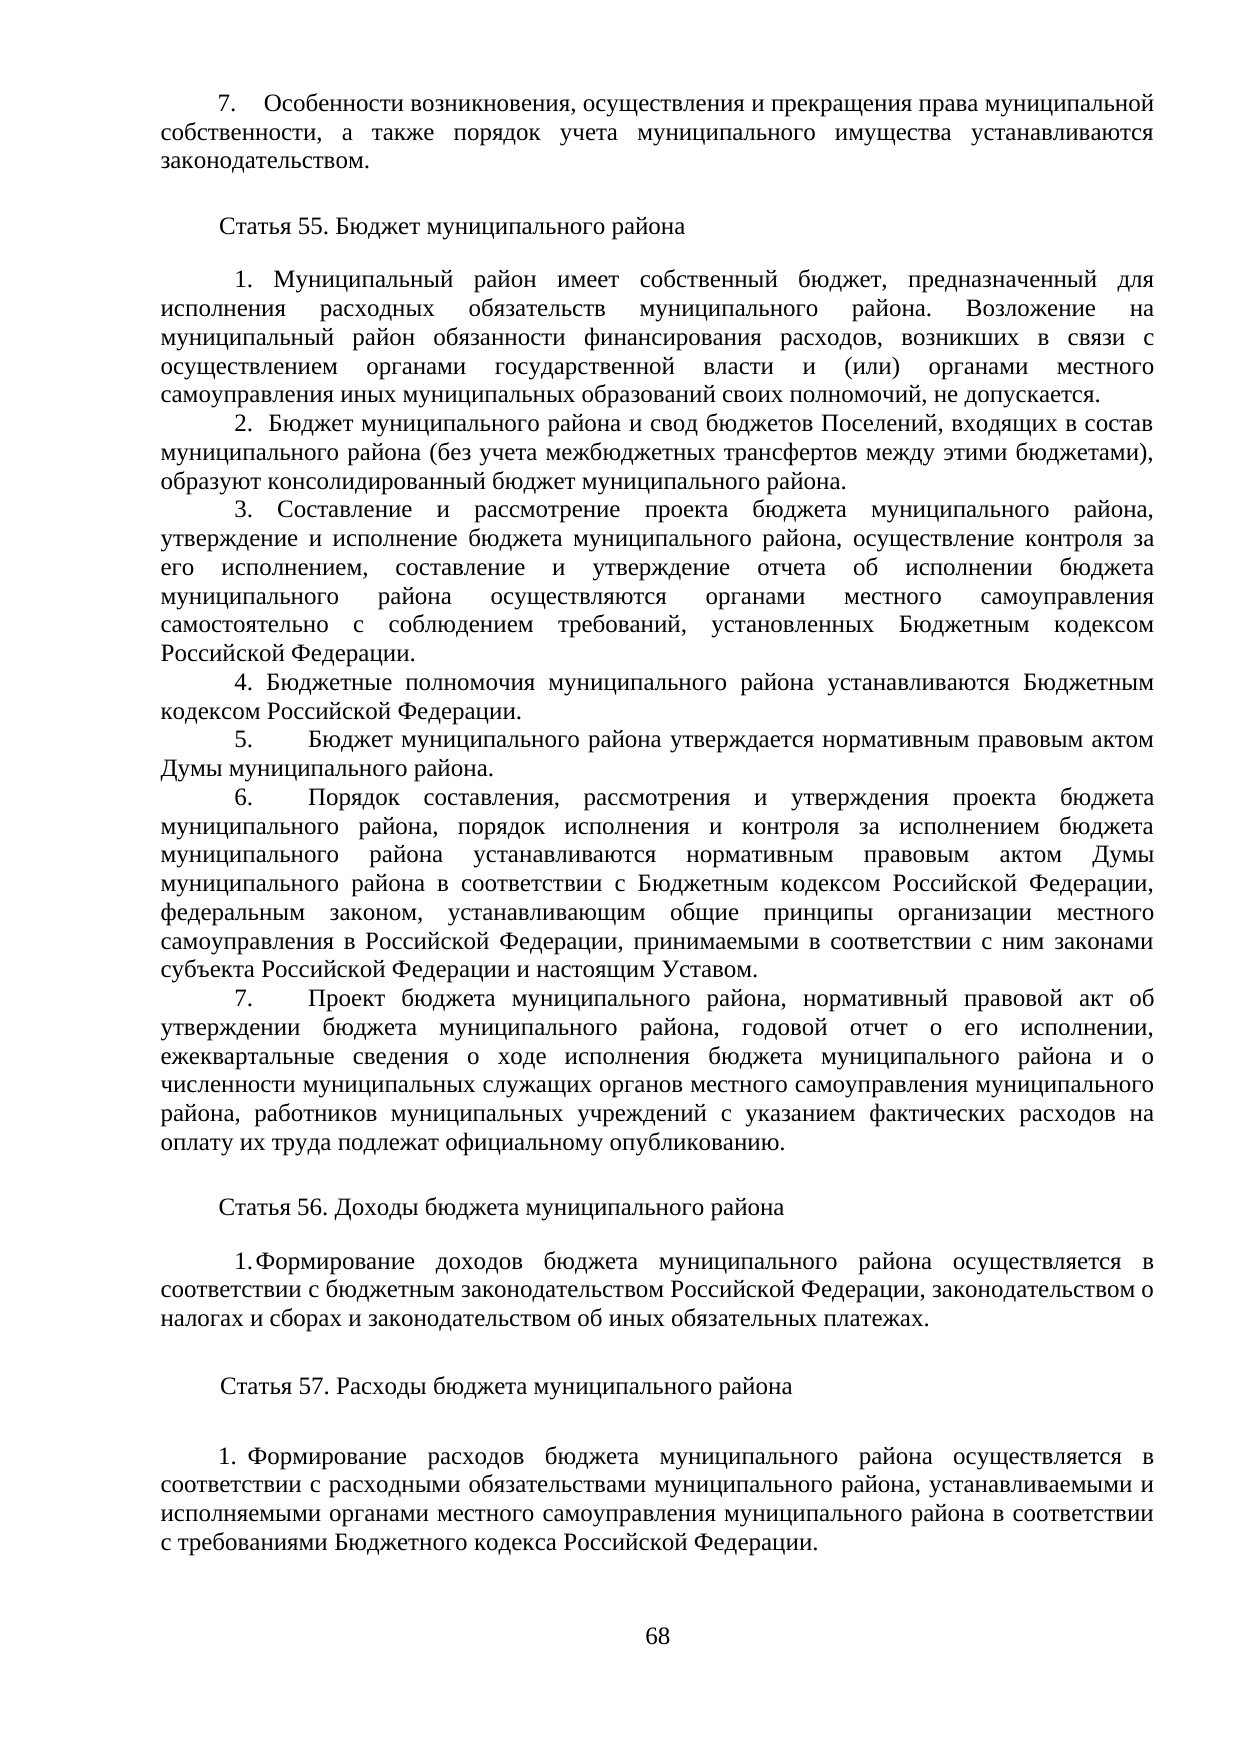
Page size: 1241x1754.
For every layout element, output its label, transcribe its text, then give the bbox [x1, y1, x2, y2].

list Формирование доходов бюджета муниципального района осуществляется в соответствии с бюджетным законодательством Российской Федерации, законодательством о налогах и сборах и законодательством об иных обязательных платежах. [160, 1246, 1155, 1332]
text Статья 56. Доходы бюджета муниципального района [218, 1192, 1155, 1221]
text 3. Составление и рассмотрение проекта бюджета муниципального района, утверждение и исполнение бюджета муниципального района, осуществление контроля за его исполнением, составление и утверждение отчета об исполнении бюджета муниципального района осуществляются органами местного самоуправления самостоятельно с соблюдением требований, установленных Бюджетным кодексом Российской Федерации. [160, 494, 1155, 667]
list Порядок составления, рассмотрения и утверждения проекта бюджета муниципального района, порядок исполнения и контроля за исполнением бюджета муниципального района устанавливаются нормативным правовым актом Думы муниципального района в соответствии с Бюджетным кодексом Российской Федерации, федеральным законом, устанавливающим общие принципы организации местного самоуправления в Российской Федерации, принимаемыми в соответствии с ним законами субъекта Российской Федерации и настоящим Уставом. [160, 782, 1155, 983]
text 4. Бюджетные полномочия муниципального района устанавливаются Бюджетным кодексом Российской Федерации. [160, 667, 1155, 724]
text Статья 57. Расходы бюджета муниципального района [220, 1371, 1155, 1400]
list Проект бюджета муниципального района, нормативный правовой акт об утверждении бюджета муниципального района, годовой отчет о его исполнении, ежеквартальные сведения о ходе исполнения бюджета муниципального района и о численности муниципальных служащих органов местного самоуправления муниципального района, работников муниципальных учреждений с указанием фактических расходов на оплату их труда подлежат официальному опубликованию. [160, 983, 1155, 1156]
text 1. Муниципальный район имеет собственный бюджет, предназначенный для исполнения расходных обязательств муниципального района. Возложение на муниципальный район обязанности финансирования расходов, возникших в связи с осуществлением органами государственной власти и (или) органами местного самоуправления иных муниципальных образований своих полномочий, не допускается. [160, 264, 1155, 408]
text 5. Бюджет муниципального района утверждается нормативным правовым актом Думы муниципального района. [160, 724, 1155, 782]
text 1. Формирование расходов бюджета муниципального района осуществляется в соответствии с расходными обязательствами муниципального района, устанавливаемыми и исполняемыми органами местного самоуправления муниципального района в соответствии с требованиями Бюджетного кодекса Российской Федерации. [160, 1441, 1155, 1556]
text 2. Бюджет муниципального района и свод бюджетов Поселений, входящих в состав муниципального района (без учета межбюджетных трансфертов между этими бюджетами), образуют консолидированный бюджет муниципального района. [160, 408, 1155, 494]
text 7. Особенности возникновения, осуществления и прекращения права муниципальной собственности, а также порядок учета муниципального имущества устанавливаются законодательством. [160, 89, 1155, 174]
text Статья 55. Бюджет муниципального района [219, 211, 1155, 239]
